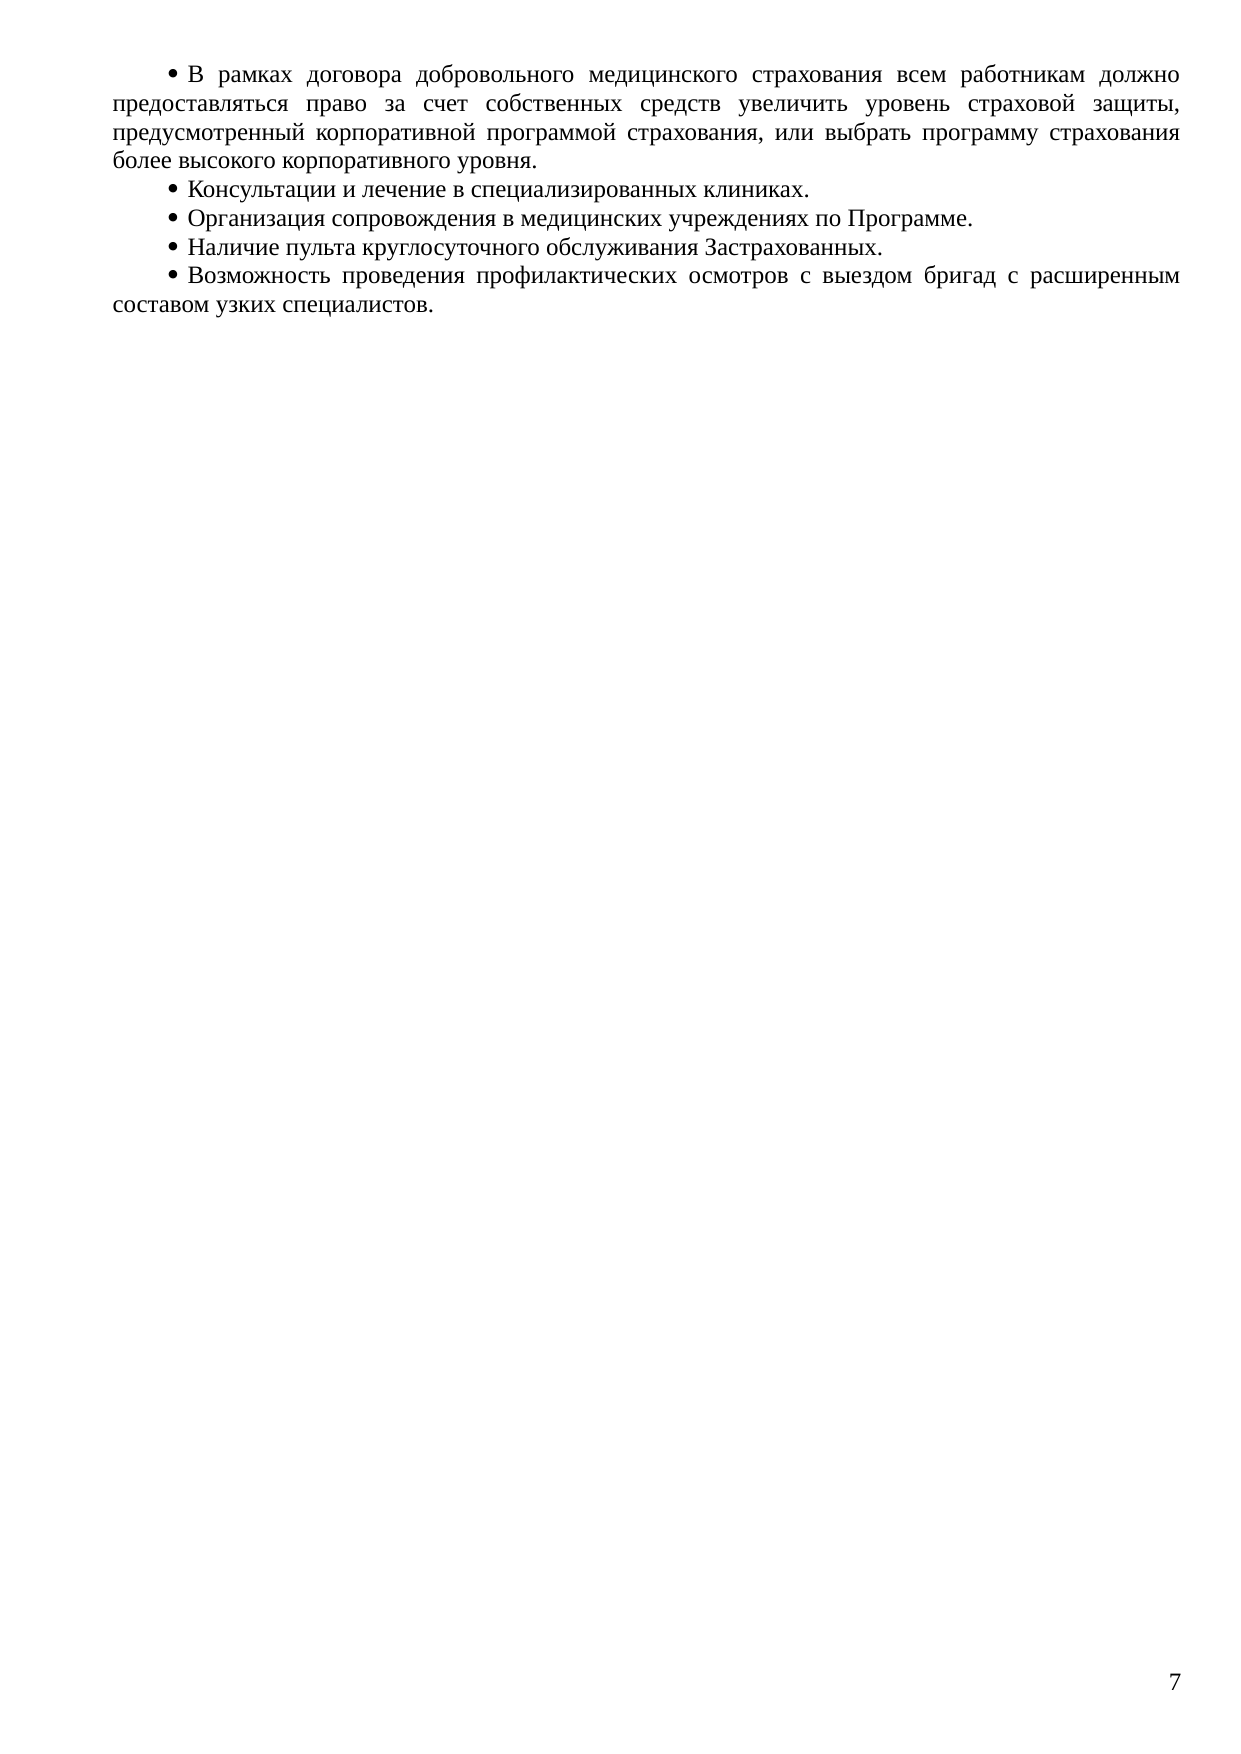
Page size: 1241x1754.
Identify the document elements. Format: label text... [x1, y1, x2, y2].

list Наличие пульта круглосуточного обслуживания Застрахованных. [112, 232, 1181, 260]
list Организация сопровождения в медицинских учреждениях по Программе. [112, 203, 1181, 232]
list Консультации и лечение в специализированных клиниках. [112, 174, 1181, 203]
list Возможность проведения профилактических осмотров с выездом бригад с расширенным составом узких специалистов. [112, 260, 1181, 318]
list В рамках договора добровольного медицинского страхования всем работникам должно предоставляться право за счет собственных средств увеличить уровень страховой защиты, предусмотренный корпоративной программой страхования, или выбрать программу страхования более высокого корпоративного уровня. [112, 59, 1181, 174]
